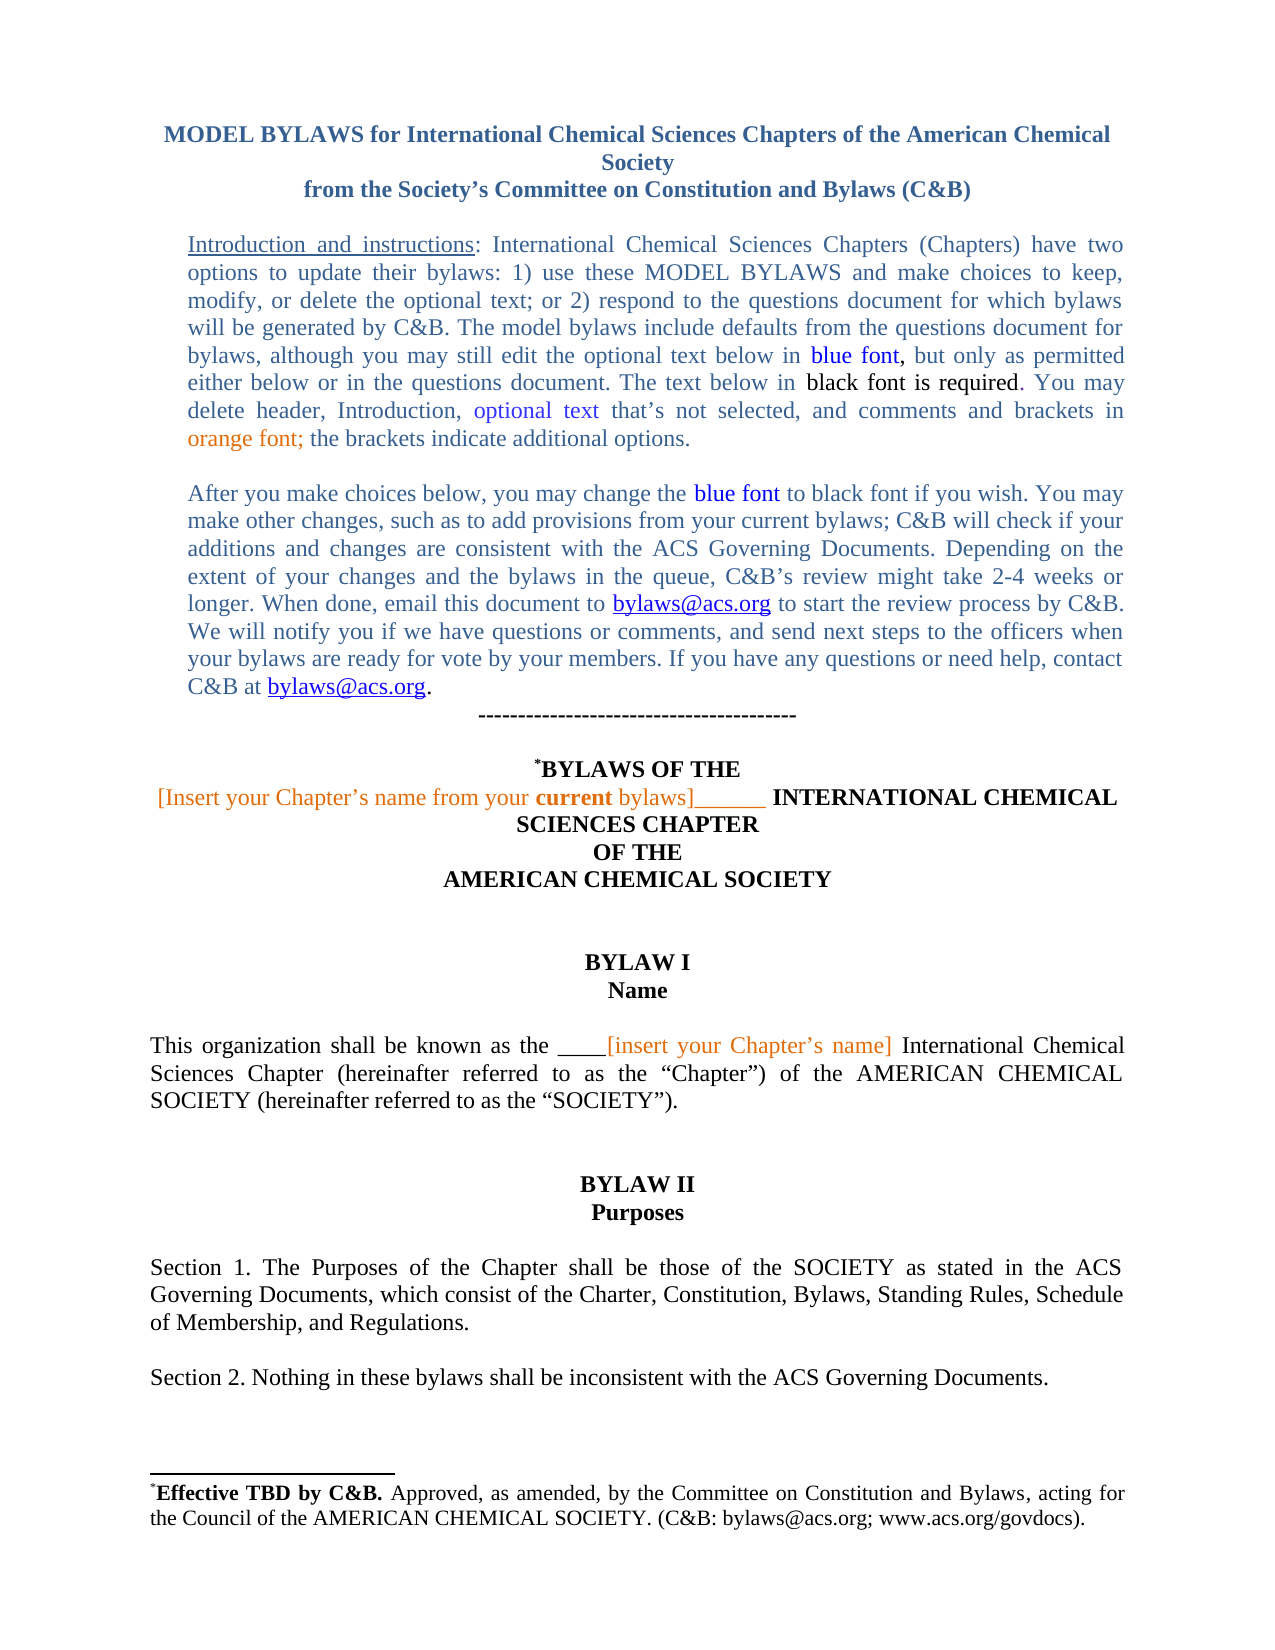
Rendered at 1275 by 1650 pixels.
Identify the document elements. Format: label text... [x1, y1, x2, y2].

text Section 2. Nothing in these bylaws shall be inconsistent with the ACS Governing Documents. [150, 1363, 1125, 1391]
text MODEL BYLAWS for International Chemical Sciences Chapters of the American Chemical Society [150, 120, 1125, 175]
text BYLAW II [150, 1170, 1125, 1198]
text Name [150, 976, 1125, 1003]
text BYLAW I [150, 948, 1125, 976]
text ---------------------------------------- [150, 700, 1125, 727]
text from the Society’s Committee on Constitution and Bylaws (C&B) [150, 175, 1125, 203]
text OF THE [150, 838, 1125, 865]
text *BYLAWS OF THE [150, 755, 1125, 782]
text Purposes [150, 1198, 1125, 1225]
text This organization shall be known as the ____[insert your Chapter’s name] International Chemical Sciences Chapter (hereinafter referred to as the “Chapter”) of the AMERICAN CHEMICAL SOCIETY (hereinafter referred to as the “SOCIETY”). [150, 1031, 1125, 1114]
text [Insert your Chapter’s name from your current bylaws]______ INTERNATIONAL CHEMICAL SCIENCES CHAPTER [150, 782, 1125, 838]
text Introduction and instructions: International Chemical Sciences Chapters (Chapters) have two options to update their bylaws: 1) use these MODEL BYLAWS and make choices to keep, modify, or delete the optional text; or 2) respond to the questions document for which bylaws will be generated by C&B. The model bylaws include defaults from the questions document for bylaws, although you may still edit the optional text below in blue font, but only as permitted either below or in the questions document. The text below in black font is required. You may delete header, Introduction, optional text that’s not selected, and comments and brackets in orange font; the brackets indicate additional options. [187, 230, 1125, 451]
text After you make choices below, you may change the blue font to black font if you wish. You may make other changes, such as to add provisions from your current bylaws; C&B will check if your additions and changes are consistent with the ACS Governing Documents. Depending on the extent of your changes and the bylaws in the queue, C&B’s review might take 2-4 weeks or longer. When done, email this document to bylaws@acs.org to start the review process by C&B. We will notify you if we have questions or comments, and send next steps to the officers when your bylaws are ready for vote by your members. If you have any questions or need help, contact C&B at bylaws@acs.org. [187, 479, 1125, 700]
text Section 1. The Purposes of the Chapter shall be those of the SOCIETY as stated in the ACS Governing Documents, which consist of the Charter, Constitution, Bylaws, Standing Rules, Schedule of Membership, and Regulations. [150, 1253, 1125, 1336]
text AMERICAN CHEMICAL SOCIETY [150, 865, 1125, 893]
